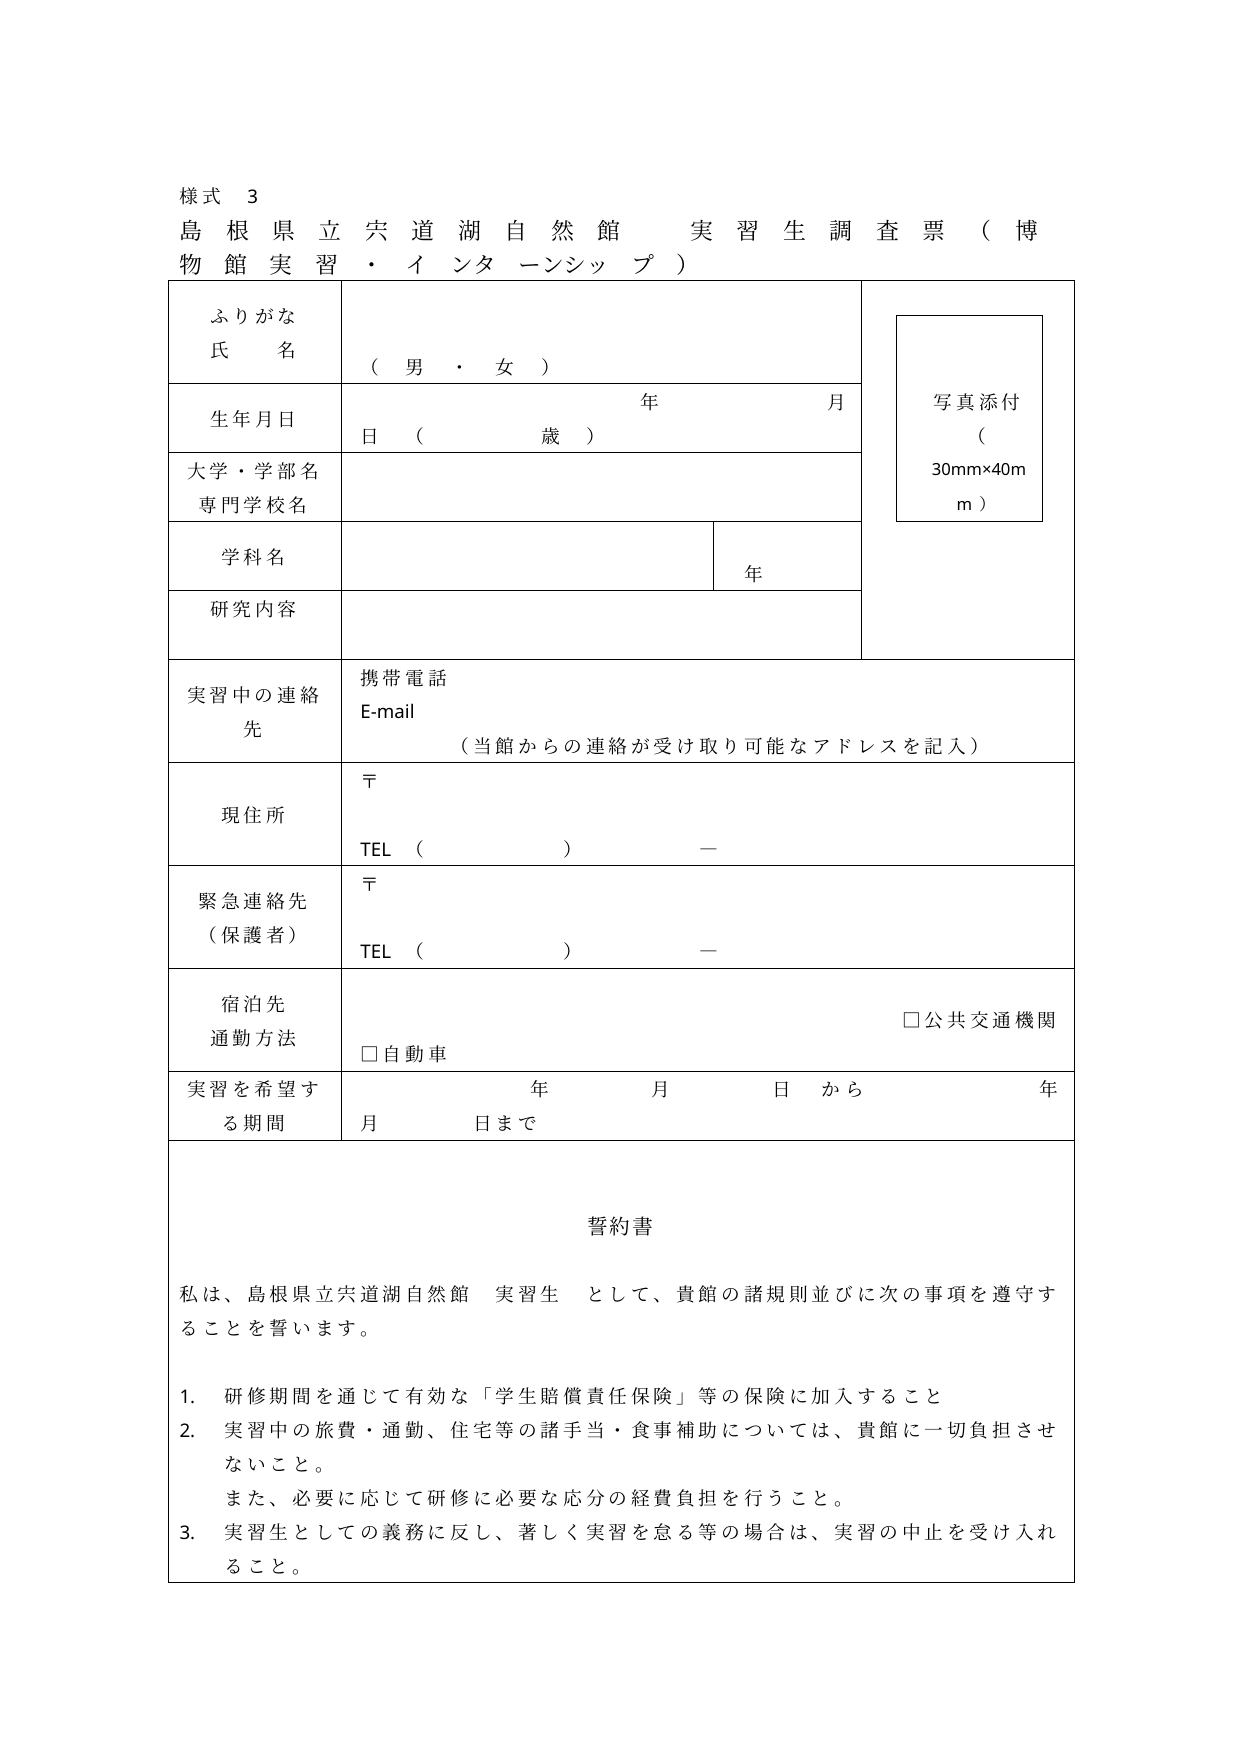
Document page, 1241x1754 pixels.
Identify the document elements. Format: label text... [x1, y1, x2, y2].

table_cell 大学・学部名 専門学校名 [169, 453, 341, 521]
table_cell 緊急連絡先 （保護者） [169, 866, 341, 968]
table_header （ 男 ・ 女 ） [342, 281, 861, 383]
table_cell 現住所 [169, 763, 341, 865]
text 様式 3 [179, 178, 1061, 212]
table_cell 年 月 日 （ 歳 ） [342, 384, 861, 452]
table_cell [342, 453, 861, 521]
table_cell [169, 1141, 1074, 1582]
table_cell 年 [714, 522, 861, 590]
table_cell 〒 TEL（ ） — [342, 763, 1074, 865]
table_cell 携帯電話 E-mail （当館からの連絡が受け取り可能なアドレスを記入） [342, 660, 1074, 762]
table_header [862, 281, 1074, 659]
table_cell 学科名 [169, 522, 341, 590]
table_header ふりがな 氏 名 [169, 281, 341, 383]
text 島根県立宍道湖自然館 実習生調査票（博物館実習・インターンシップ） [179, 212, 1061, 280]
table_cell 宿泊先 通勤方法 [169, 969, 341, 1071]
table_cell 研究内容 [169, 591, 341, 659]
table_cell 生年月日 [169, 384, 341, 452]
table_cell 〒 TEL（ ） — [342, 866, 1074, 968]
table_cell 実習を希望する期間 [169, 1072, 341, 1140]
table_cell 年 月 日 から 年 月 日まで [342, 1072, 1074, 1140]
table_cell □公共交通機関 □自動車 [342, 969, 1074, 1071]
table_cell [342, 522, 713, 590]
table_cell [342, 591, 861, 659]
table_cell 実習中の連絡先 [169, 660, 341, 762]
